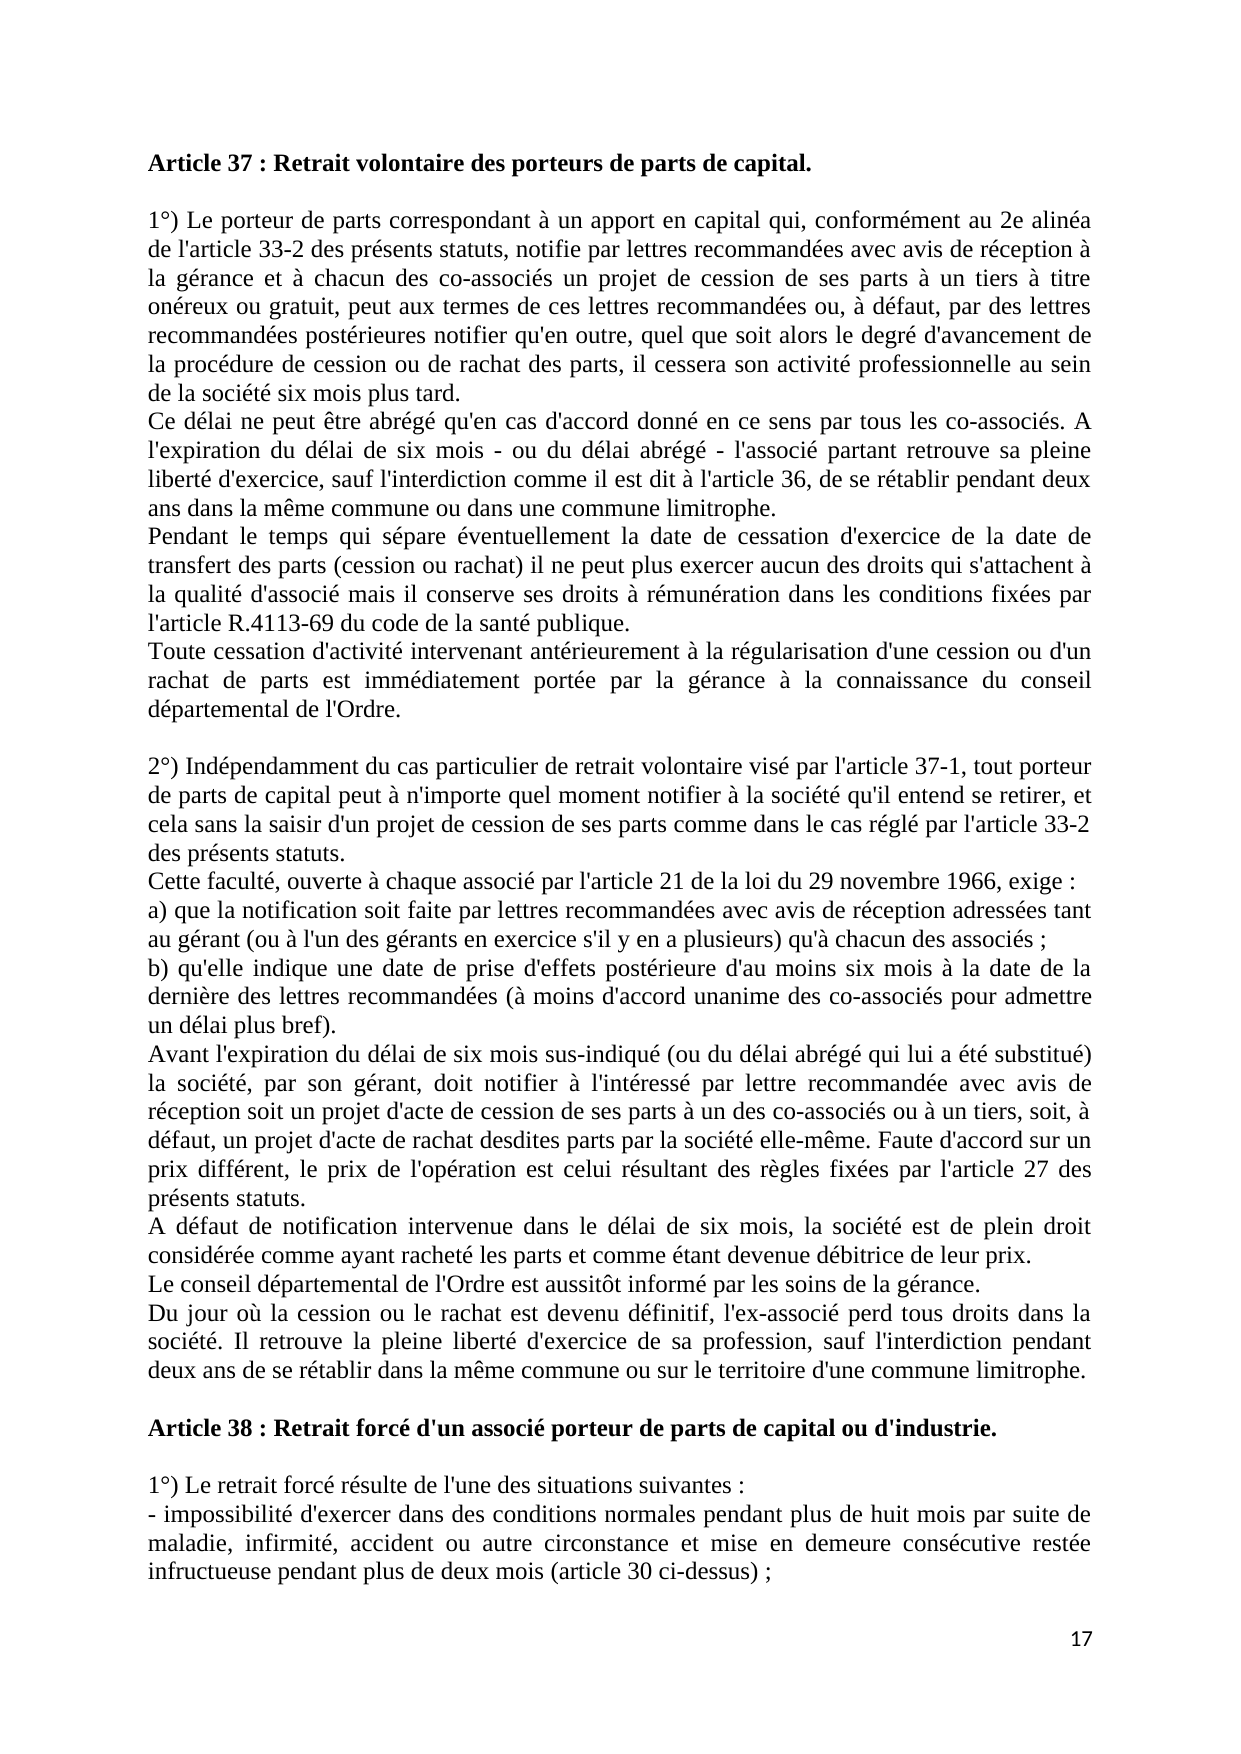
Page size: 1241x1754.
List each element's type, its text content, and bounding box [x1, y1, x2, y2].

text 1°) Le retrait forcé résulte de l'une des situations suivantes : [148, 1470, 1093, 1499]
text 2°) Indépendamment du cas particulier de retrait volontaire visé par l'article 37-1, tout porteur de parts de capital peut à n'importe quel moment notifier à la société qu'il entend se retirer, et cela sans la saisir d'un projet de cession de ses parts comme dans le cas réglé par l'article 33-2 des présents statuts. [148, 751, 1093, 866]
text Article 37 : Retrait volontaire des porteurs de parts de capital. [148, 148, 1093, 176]
text Pendant le temps qui sépare éventuellement la date de cessation d'exercice de la date de transfert des parts (cession ou rachat) il ne peut plus exercer aucun des droits qui s'attachent à la qualité d'associé mais il conserve ses droits à rémunération dans les conditions fixées par l'article R.4113-69 du code de la santé publique. [148, 521, 1093, 636]
text b) qu'elle indique une date de prise d'effets postérieure d'au moins six mois à la date de la dernière des lettres recommandées (à moins d'accord unanime des co-associés pour admettre un délai plus bref). [148, 953, 1093, 1039]
text Toute cessation d'activité intervenant antérieurement à la régularisation d'une cession ou d'un rachat de parts est immédiatement portée par la gérance à la connaissance du conseil départemental de l'Ordre. [148, 636, 1093, 723]
text Article 38 : Retrait forcé d'un associé porteur de parts de capital ou d'industrie. [148, 1413, 1093, 1441]
text A défaut de notification intervenue dans le délai de six mois, la société est de plein droit considérée comme ayant racheté les parts et comme étant devenue débitrice de leur prix. [148, 1211, 1093, 1269]
text 1°) Le porteur de parts correspondant à un apport en capital qui, conformément au 2e alinéa de l'article 33-2 des présents statuts, notifie par lettres recommandées avec avis de réception à la gérance et à chacun des co-associés un projet de cession de ses parts à un tiers à titre onéreux ou gratuit, peut aux termes de ces lettres recommandées ou, à défaut, par des lettres recommandées postérieures notifier qu'en outre, quel que soit alors le degré d'avancement de la procédure de cession ou de rachat des parts, il cessera son activité professionnelle au sein de la société six mois plus tard. [148, 205, 1093, 406]
text Le conseil départemental de l'Ordre est aussitôt informé par les soins de la gérance. [148, 1269, 1093, 1298]
text - impossibilité d'exercer dans des conditions normales pendant plus de huit mois par suite de maladie, infirmité, accident ou autre circonstance et mise en demeure consécutive restée infructueuse pendant plus de deux mois (article 30 ci-dessus) ; [148, 1499, 1093, 1585]
text a) que la notification soit faite par lettres recommandées avec avis de réception adressées tant au gérant (ou à l'un des gérants en exercice s'il y en a plusieurs) qu'à chacun des associés ; [148, 895, 1093, 953]
text Avant l'expiration du délai de six mois sus-indiqué (ou du délai abrégé qui lui a été substitué) la société, par son gérant, doit notifier à l'intéressé par lettre recommandée avec avis de réception soit un projet d'acte de cession de ses parts à un des co-associés ou à un tiers, soit, à défaut, un projet d'acte de rachat desdites parts par la société elle-même. Faute d'accord sur un prix différent, le prix de l'opération est celui résultant des règles fixées par l'article 27 des présents statuts. [148, 1039, 1093, 1211]
text Cette faculté, ouverte à chaque associé par l'article 21 de la loi du 29 novembre 1966, exige : [148, 866, 1093, 895]
text Ce délai ne peut être abrégé qu'en cas d'accord donné en ce sens par tous les co-associés. A l'expiration du délai de six mois - ou du délai abrégé - l'associé partant retrouve sa pleine liberté d'exercice, sauf l'interdiction comme il est dit à l'article 36, de se rétablir pendant deux ans dans la même commune ou dans une commune limitrophe. [148, 406, 1093, 521]
text Du jour où la cession ou le rachat est devenu définitif, l'ex-associé perd tous droits dans la société. Il retrouve la pleine liberté d'exercice de sa profession, sauf l'interdiction pendant deux ans de se rétablir dans la même commune ou sur le territoire d'une commune limitrophe. [148, 1298, 1093, 1384]
